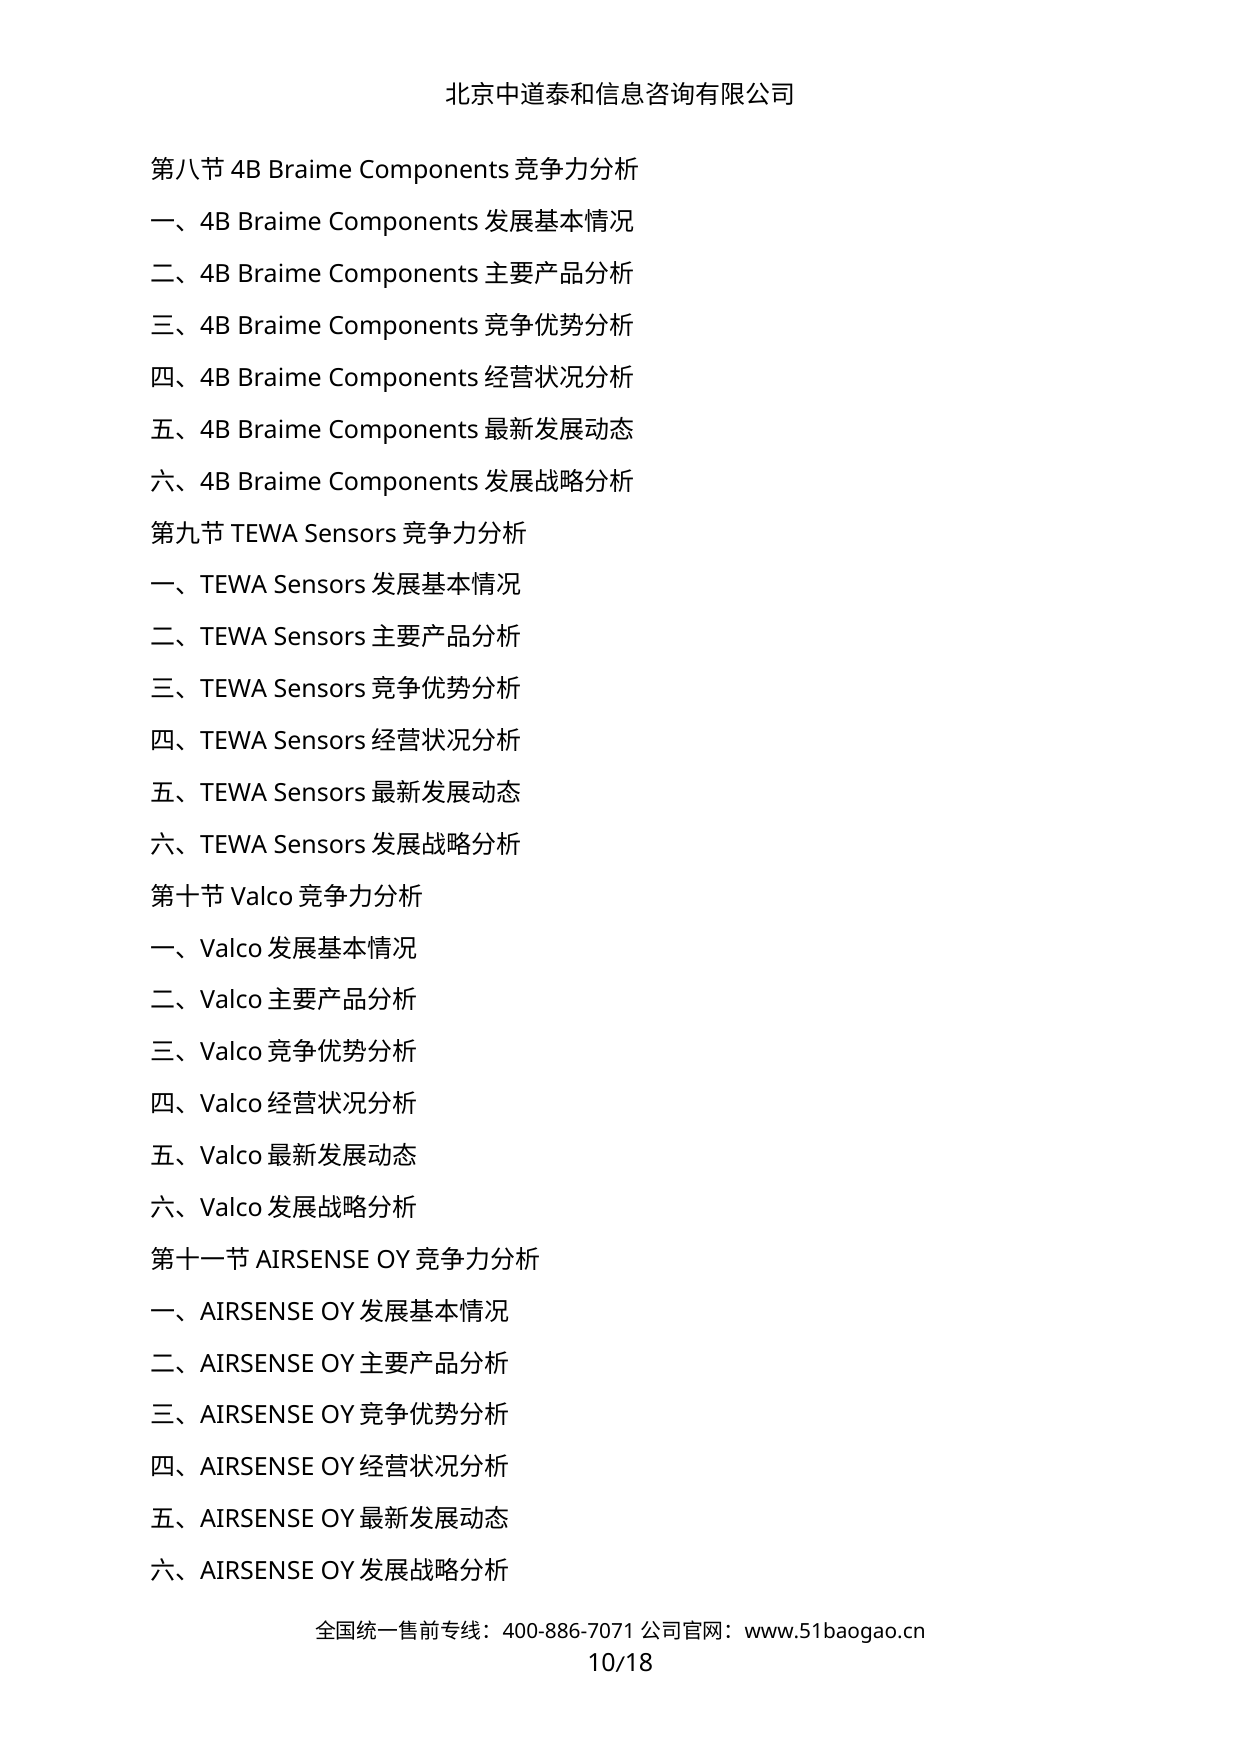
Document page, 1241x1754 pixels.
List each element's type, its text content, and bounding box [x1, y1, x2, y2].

text 四、AIRSENSE OY经营状况分析 [150, 1447, 1090, 1483]
text 一、TEWA Sensors发展基本情况 [150, 565, 1090, 601]
text 四、4B Braime Components经营状况分析 [150, 357, 1090, 394]
text 六、TEWA Sensors发展战略分析 [150, 824, 1090, 861]
text 二、Valco主要产品分析 [150, 980, 1090, 1016]
text 三、Valco竞争优势分析 [150, 1032, 1090, 1068]
text 四、Valco经营状况分析 [150, 1084, 1090, 1120]
text 一、Valco发展基本情况 [150, 928, 1090, 964]
text 六、Valco发展战略分析 [150, 1187, 1090, 1224]
text 三、TEWA Sensors竞争优势分析 [150, 669, 1090, 705]
text 二、4B Braime Components主要产品分析 [150, 254, 1090, 290]
text 二、TEWA Sensors主要产品分析 [150, 617, 1090, 653]
text 四、TEWA Sensors经营状况分析 [150, 721, 1090, 757]
text 五、Valco最新发展动态 [150, 1136, 1090, 1172]
text 第十节 Valco竞争力分析 [150, 876, 1090, 912]
text 六、4B Braime Components发展战略分析 [150, 461, 1090, 497]
text 一、4B Braime Components发展基本情况 [150, 202, 1090, 238]
text 第十一节 AIRSENSE OY竞争力分析 [150, 1239, 1090, 1276]
text 五、TEWA Sensors最新发展动态 [150, 772, 1090, 809]
text 二、AIRSENSE OY主要产品分析 [150, 1343, 1090, 1379]
text 五、AIRSENSE OY最新发展动态 [150, 1499, 1090, 1535]
text 一、AIRSENSE OY发展基本情况 [150, 1291, 1090, 1327]
text 第八节 4B Braime Components竞争力分析 [150, 150, 1090, 186]
text 六、AIRSENSE OY发展战略分析 [150, 1551, 1090, 1587]
text 三、AIRSENSE OY竞争优势分析 [150, 1395, 1090, 1431]
text 三、4B Braime Components竞争优势分析 [150, 306, 1090, 342]
text 五、4B Braime Components最新发展动态 [150, 409, 1090, 446]
text 第九节 TEWA Sensors竞争力分析 [150, 513, 1090, 549]
